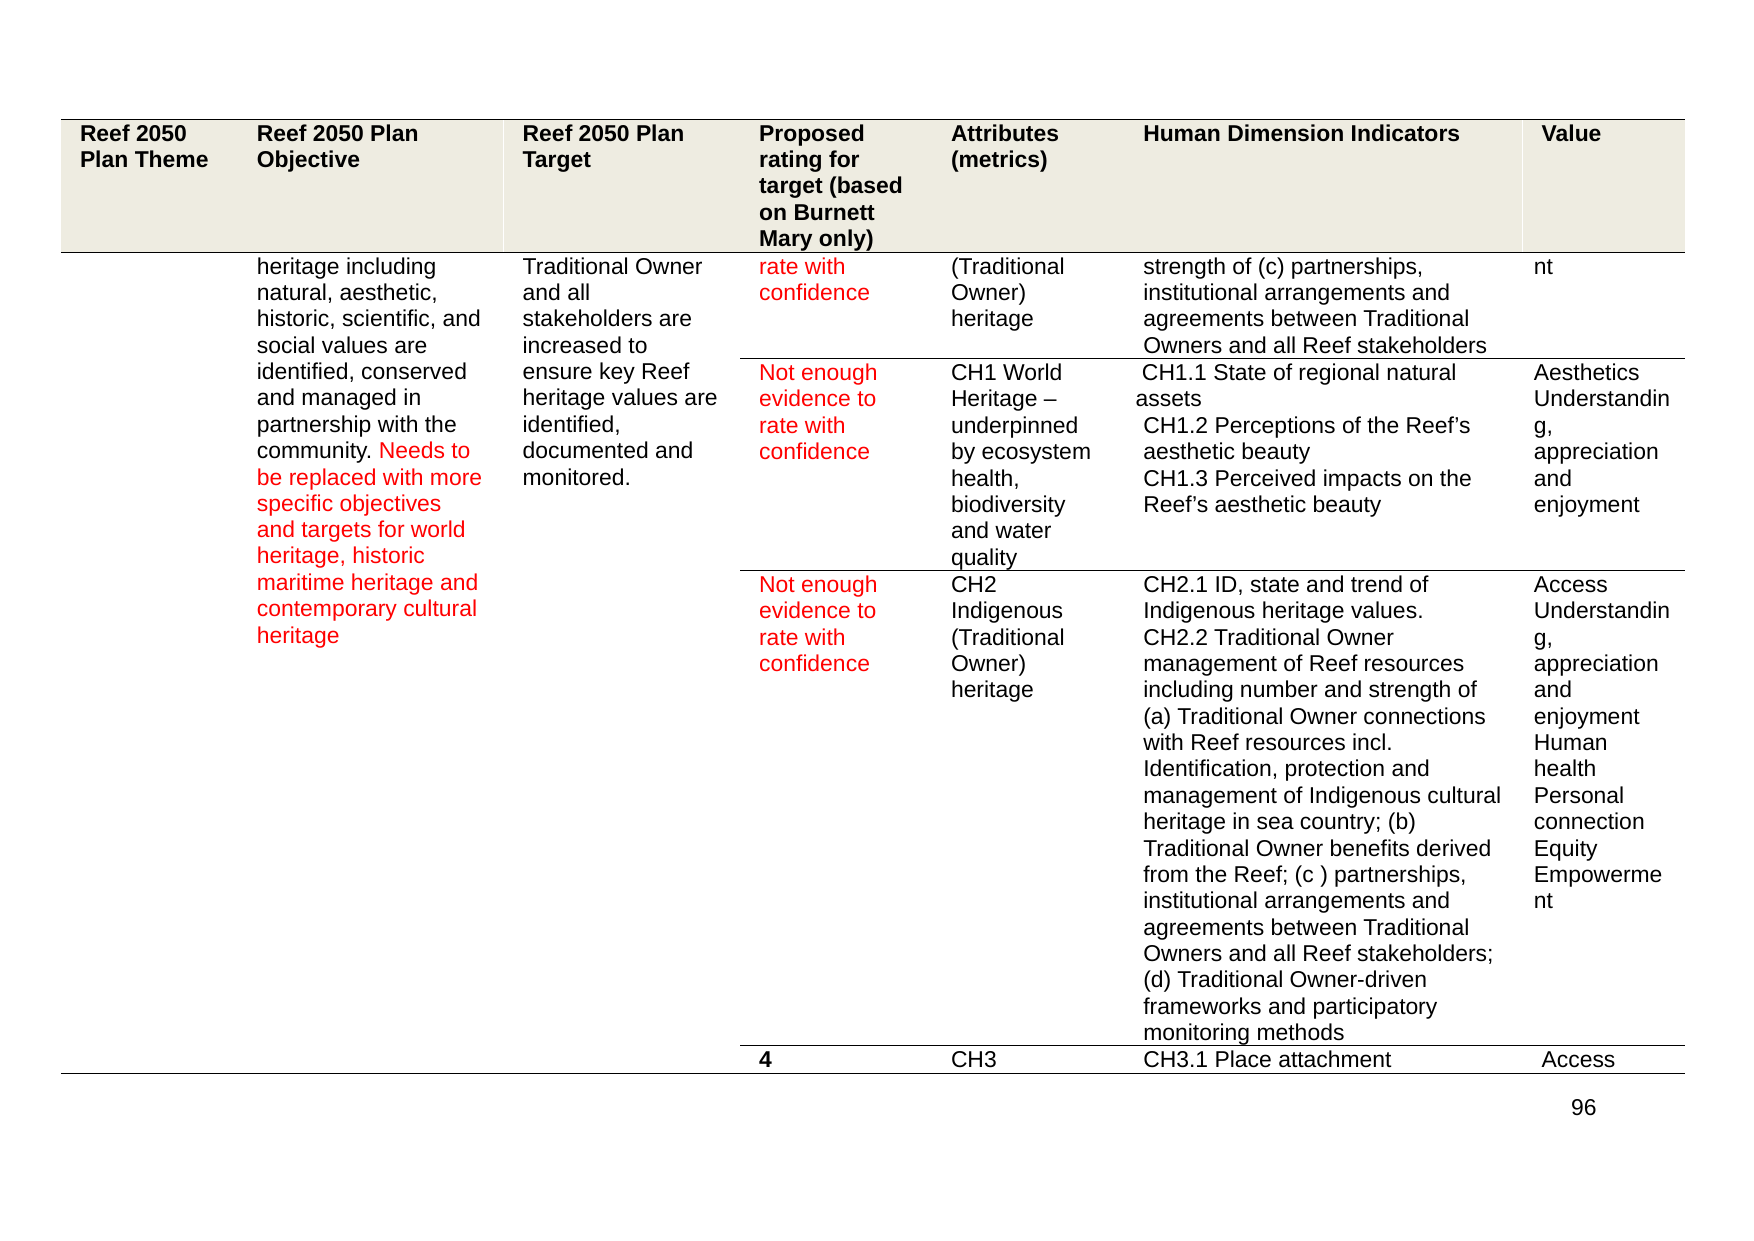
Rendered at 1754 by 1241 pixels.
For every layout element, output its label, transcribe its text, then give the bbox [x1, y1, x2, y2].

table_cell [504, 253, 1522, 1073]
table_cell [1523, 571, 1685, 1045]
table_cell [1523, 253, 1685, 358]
table_header Human Dimension Indicators [1124, 120, 1522, 252]
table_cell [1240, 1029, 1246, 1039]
table_header Reef 2050 Plan Target [504, 120, 740, 252]
table_header Value [1523, 120, 1685, 252]
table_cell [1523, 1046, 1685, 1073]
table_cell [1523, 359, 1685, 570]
table_header Proposed rating for target (based on Burnett Mary only) [740, 120, 932, 252]
table_header Attributes (metrics) [932, 120, 1124, 252]
table_header Reef 2050 Plan Objective [238, 120, 503, 252]
table_header Reef 2050 Plan Theme [61, 120, 238, 252]
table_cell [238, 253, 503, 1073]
